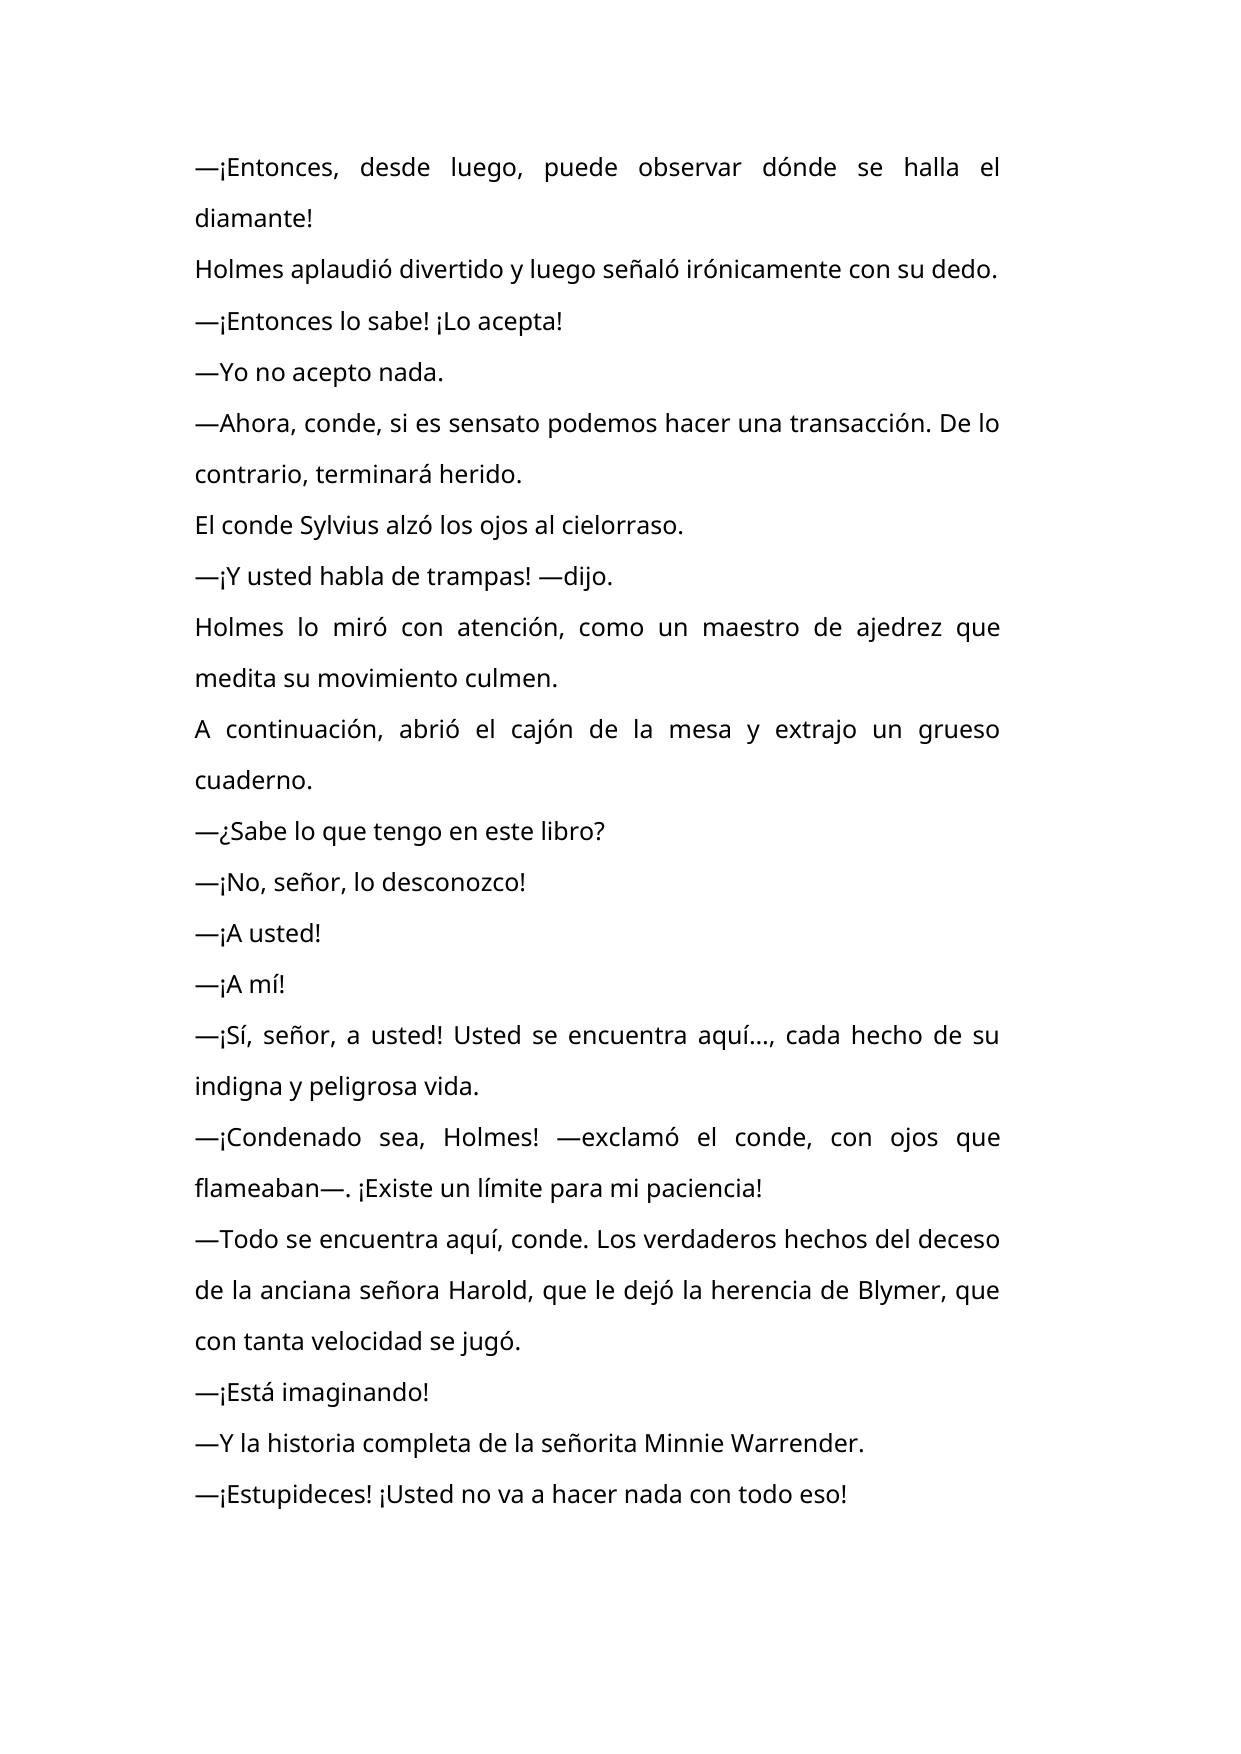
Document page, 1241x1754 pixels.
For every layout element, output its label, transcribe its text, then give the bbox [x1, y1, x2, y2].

text —¡No, señor, lo desconozco! [194, 864, 1002, 899]
text —¡Estupideces! ¡Usted no va a hacer nada con todo eso! [194, 1477, 1002, 1511]
text —Todo se encuentra aquí, conde. Los verdaderos hechos del deceso de la anciana señora Harold, que le dejó la herencia de Blymer, que con tanta velocidad se jugó. [194, 1222, 1002, 1358]
text El conde Sylvius alzó los ojos al cielorraso. [194, 507, 1002, 541]
text —Ahora, conde, si es sensato podemos hacer una transacción. De lo contrario, terminará herido. [194, 405, 1002, 490]
text —¡Condenado sea, Holmes! —exclamó el conde, con ojos que flameaban—. ¡Existe un límite para mi paciencia! [194, 1120, 1002, 1205]
text —Y la historia completa de la señorita Minnie Warrender. [194, 1426, 1002, 1460]
text —¡A usted! [194, 916, 1002, 950]
text Holmes lo miró con atención, como un maestro de ajedrez que medita su movimiento culmen. [194, 609, 1002, 694]
text Holmes aplaudió divertido y luego señaló irónicamente con su dedo. [194, 252, 1002, 286]
text —¿Sabe lo que tengo en este libro? [194, 813, 1002, 848]
text —¡Entonces lo sabe! ¡Lo acepta! [194, 303, 1002, 337]
text —¡Está imaginando! [194, 1375, 1002, 1409]
text —¡Sí, señor, a usted! Usted se encuentra aquí…, cada hecho de su indigna y peligrosa vida. [194, 1018, 1002, 1103]
text —¡Y usted habla de trampas! —dijo. [194, 558, 1002, 592]
text —Yo no acepto nada. [194, 354, 1002, 388]
text —¡A mí! [194, 967, 1002, 1001]
text —¡Entonces, desde luego, puede observar dónde se halla el diamante! [194, 150, 1002, 235]
text A continuación, abrió el cajón de la mesa y extrajo un grueso cuaderno. [194, 711, 1002, 797]
